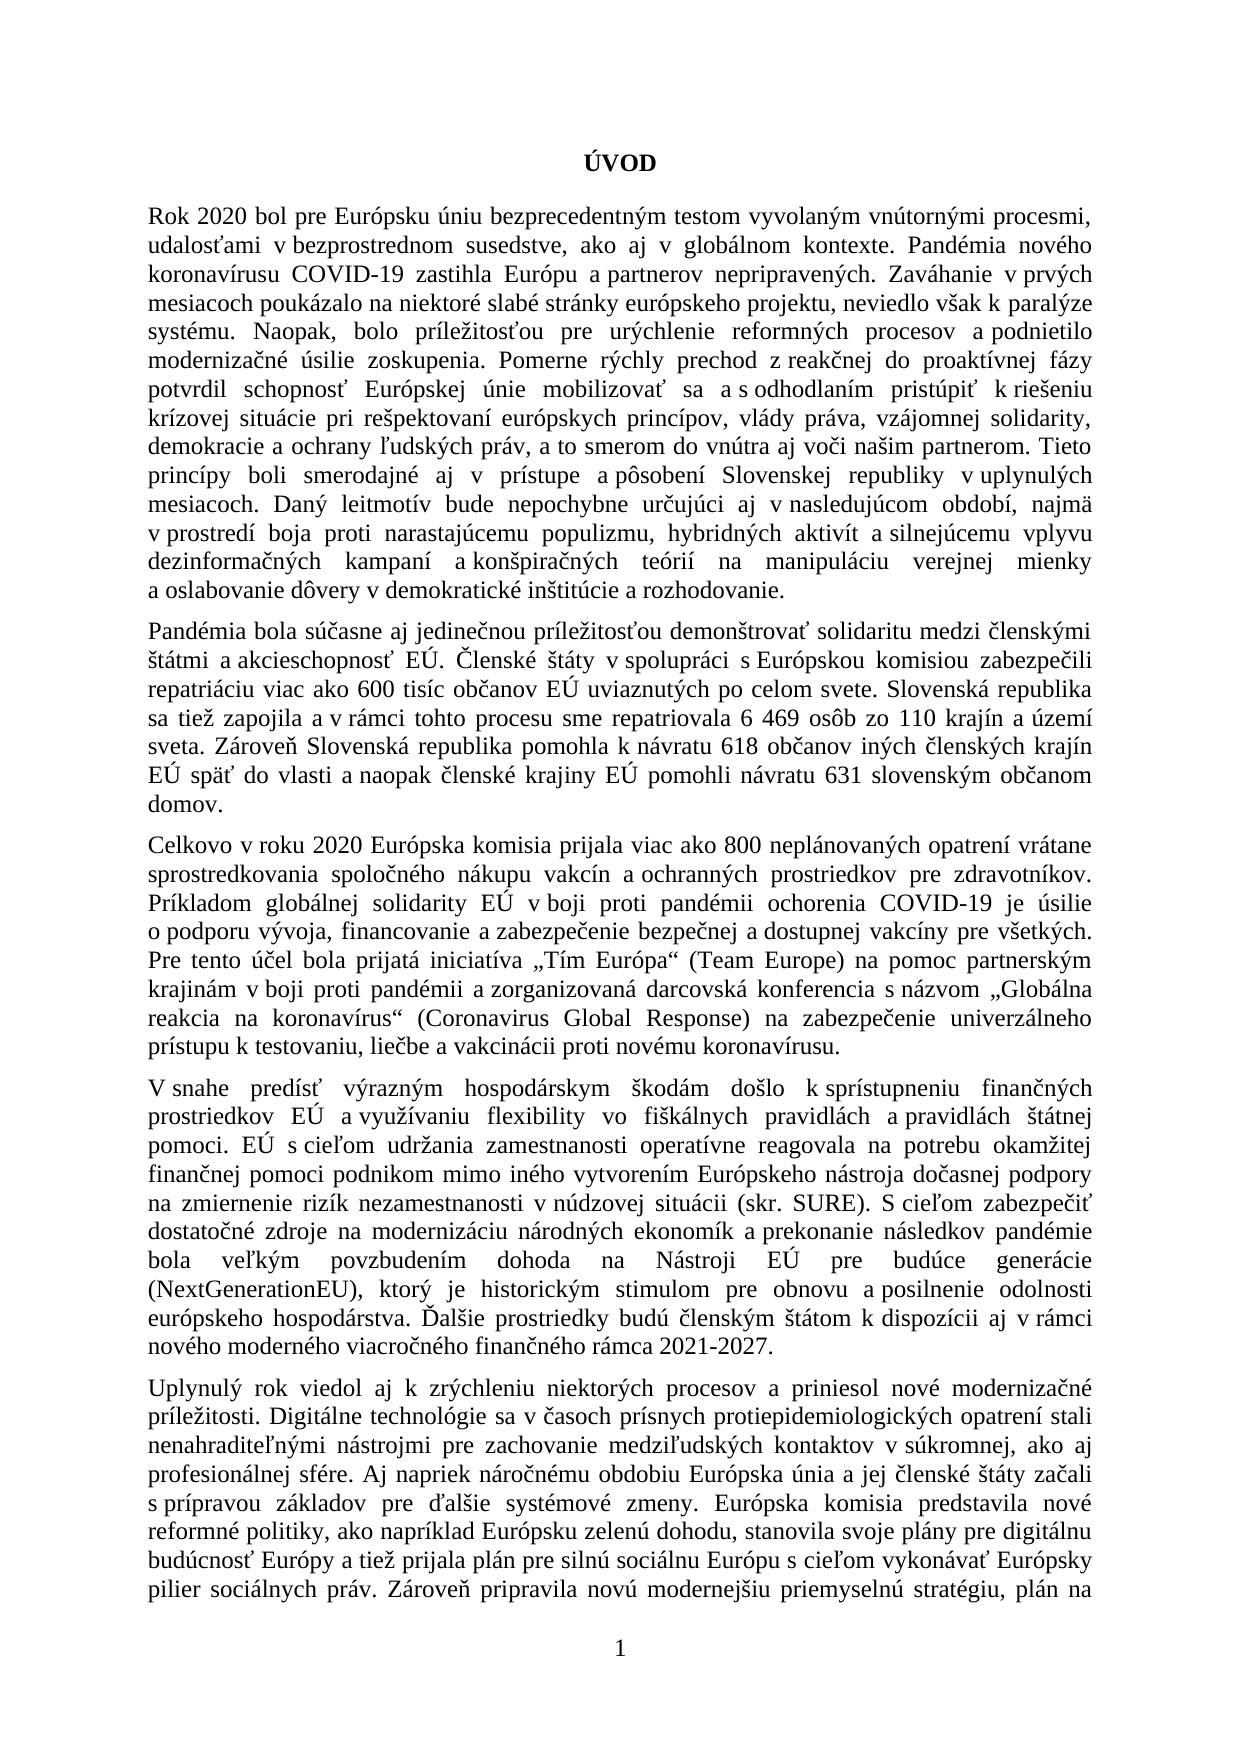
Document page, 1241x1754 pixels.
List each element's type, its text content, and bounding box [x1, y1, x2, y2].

text ÚVOD [148, 148, 1092, 176]
text Pandémia bola súčasne aj jedinečnou príležitosťou demonštrovať solidaritu medzi členskými štátmi a akcieschopnosť EÚ. Členské štáty v spolupráci s Európskou komisiou zabezpečili repatriáciu viac ako 600 tisíc občanov EÚ uviaznutých po celom svete. Slovenská republika sa tiež zapojila a v rámci tohto procesu sme repatriovala 6 469 osôb zo 110 krajín a území sveta. Zároveň Slovenská republika pomohla k návratu 618 občanov iných členských krajín EÚ späť do vlasti a naopak členské krajiny EÚ pomohli návratu 631 slovenským občanom domov. [148, 616, 1092, 818]
text V snahe predísť výrazným hospodárskym škodám došlo k sprístupneniu finančných prostriedkov EÚ a využívaniu flexibility vo fiškálnych pravidlách a pravidlách štátnej pomoci. EÚ s cieľom udržania zamestnanosti operatívne reagovala na potrebu okamžitej finančnej pomoci podnikom mimo iného vytvorením Európskeho nástroja dočasnej podpory na zmiernenie rizík nezamestnanosti v núdzovej situácii (skr. SURE). S cieľom zabezpečiť dostatočné zdroje na modernizáciu národných ekonomík a prekonanie následkov pandémie bola veľkým povzbudením dohoda na Nástroji EÚ pre budúce generácie (NextGenerationEU), ktorý je historickým stimulom pre obnovu a posilnenie odolnosti európskeho hospodárstva. Ďalšie prostriedky budú členským štátom k dispozícii aj v rámci nového moderného viacročného finančného rámca 2021-2027. [148, 1073, 1092, 1360]
text Rok 2020 bol pre Európsku úniu bezprecedentným testom vyvolaným vnútornými procesmi, udalosťami v bezprostrednom susedstve, ako aj v globálnom kontexte. Pandémia nového koronavírusu COVID-19 zastihla Európu a partnerov nepripravených. Zaváhanie v prvých mesiacoch poukázalo na niektoré slabé stránky európskeho projektu, neviedlo však k paralýze systému. Naopak, bolo príležitosťou pre urýchlenie reformných procesov a podnietilo modernizačné úsilie zoskupenia. Pomerne rýchly prechod z reakčnej do proaktívnej fázy potvrdil schopnosť Európskej únie mobilizovať sa a s odhodlaním pristúpiť k riešeniu krízovej situácie pri rešpektovaní európskych princípov, vlády práva, vzájomnej solidarity, demokracie a ochrany ľudských práv, a to smerom do vnútra aj voči našim partnerom. Tieto princípy boli smerodajné aj v prístupe a pôsobení Slovenskej republiky v uplynulých mesiacoch. Daný leitmotív bude nepochybne určujúci aj v nasledujúcom období, najmä v prostredí boja proti narastajúcemu populizmu, hybridných aktivít a silnejúcemu vplyvu dezinformačných kampaní a konšpiračných teórií na manipuláciu verejnej mienky a oslabovanie dôvery v demokratické inštitúcie a rozhodovanie. [148, 201, 1092, 604]
text Celkovo v roku 2020 Európska komisia prijala viac ako 800 neplánovaných opatrení vrátane sprostredkovania spoločného nákupu vakcín a ochranných prostriedkov pre zdravotníkov. Príkladom globálnej solidarity EÚ v boji proti pandémii ochorenia COVID-19 je úsilie o podporu vývoja, financovanie a zabezpečenie bezpečnej a dostupnej vakcíny pre všetkých. Pre tento účel bola prijatá iniciatíva „Tím Európa“ (Team Europe) na pomoc partnerským krajinám v boji proti pandémii a zorganizovaná darcovská konferencia s názvom „Globálna reakcia na koronavírus“ (Coronavirus Global Response) na zabezpečenie univerzálneho prístupu k testovaniu, liečbe a vakcinácii proti novému koronavírusu. [148, 830, 1092, 1060]
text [148, 1373, 1092, 1603]
